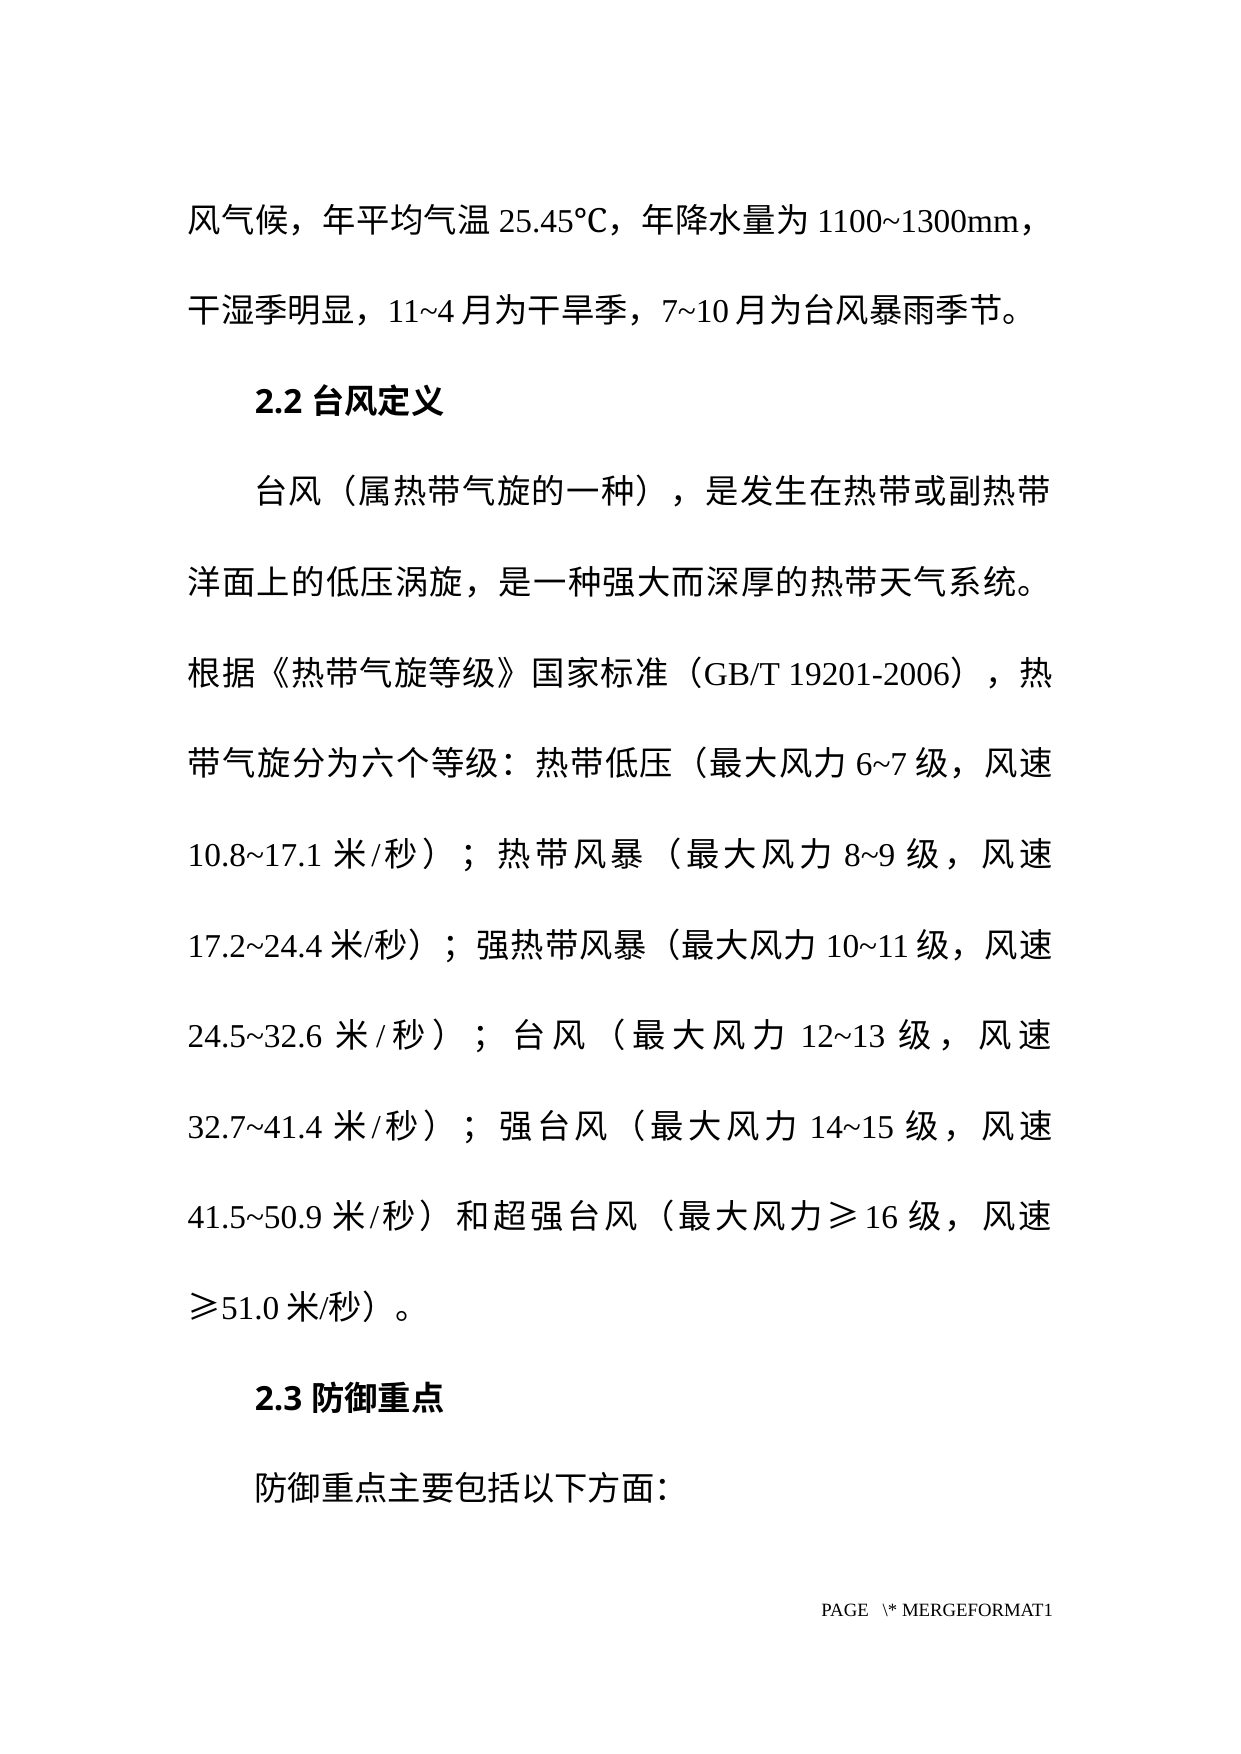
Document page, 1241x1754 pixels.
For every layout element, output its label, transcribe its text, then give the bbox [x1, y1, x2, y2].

subtitle 2.2 台风定义 [187, 353, 1053, 444]
text 防御重点主要包括以下方面： [187, 1441, 1053, 1532]
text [187, 172, 1053, 353]
text 台风（属热带气旋的一种），是发生在热带或副热带洋面上的低压涡旋，是一种强大而深厚的热带天气系统。根据《热带气旋等级》国家标准（GB/T 19201-2006），热带气旋分为六个等级：热带低压（最大风力6~7级，风速10.8~17.1米/秒）；热带风暴（最大风力8~9级，风速17.2~24.4米/秒）；强热带风暴（最大风力10~11级，风速24.5~32.6米/秒）；台风（最大风力12~13级，风速32.7~41.4米/秒）；强台风（最大风力14~15级，风速41.5~50.9米/秒）和超强台风（最大风力≥16级，风速≥51.0米/秒）。 [187, 444, 1053, 1350]
subtitle 2.3 防御重点 [187, 1350, 1053, 1441]
